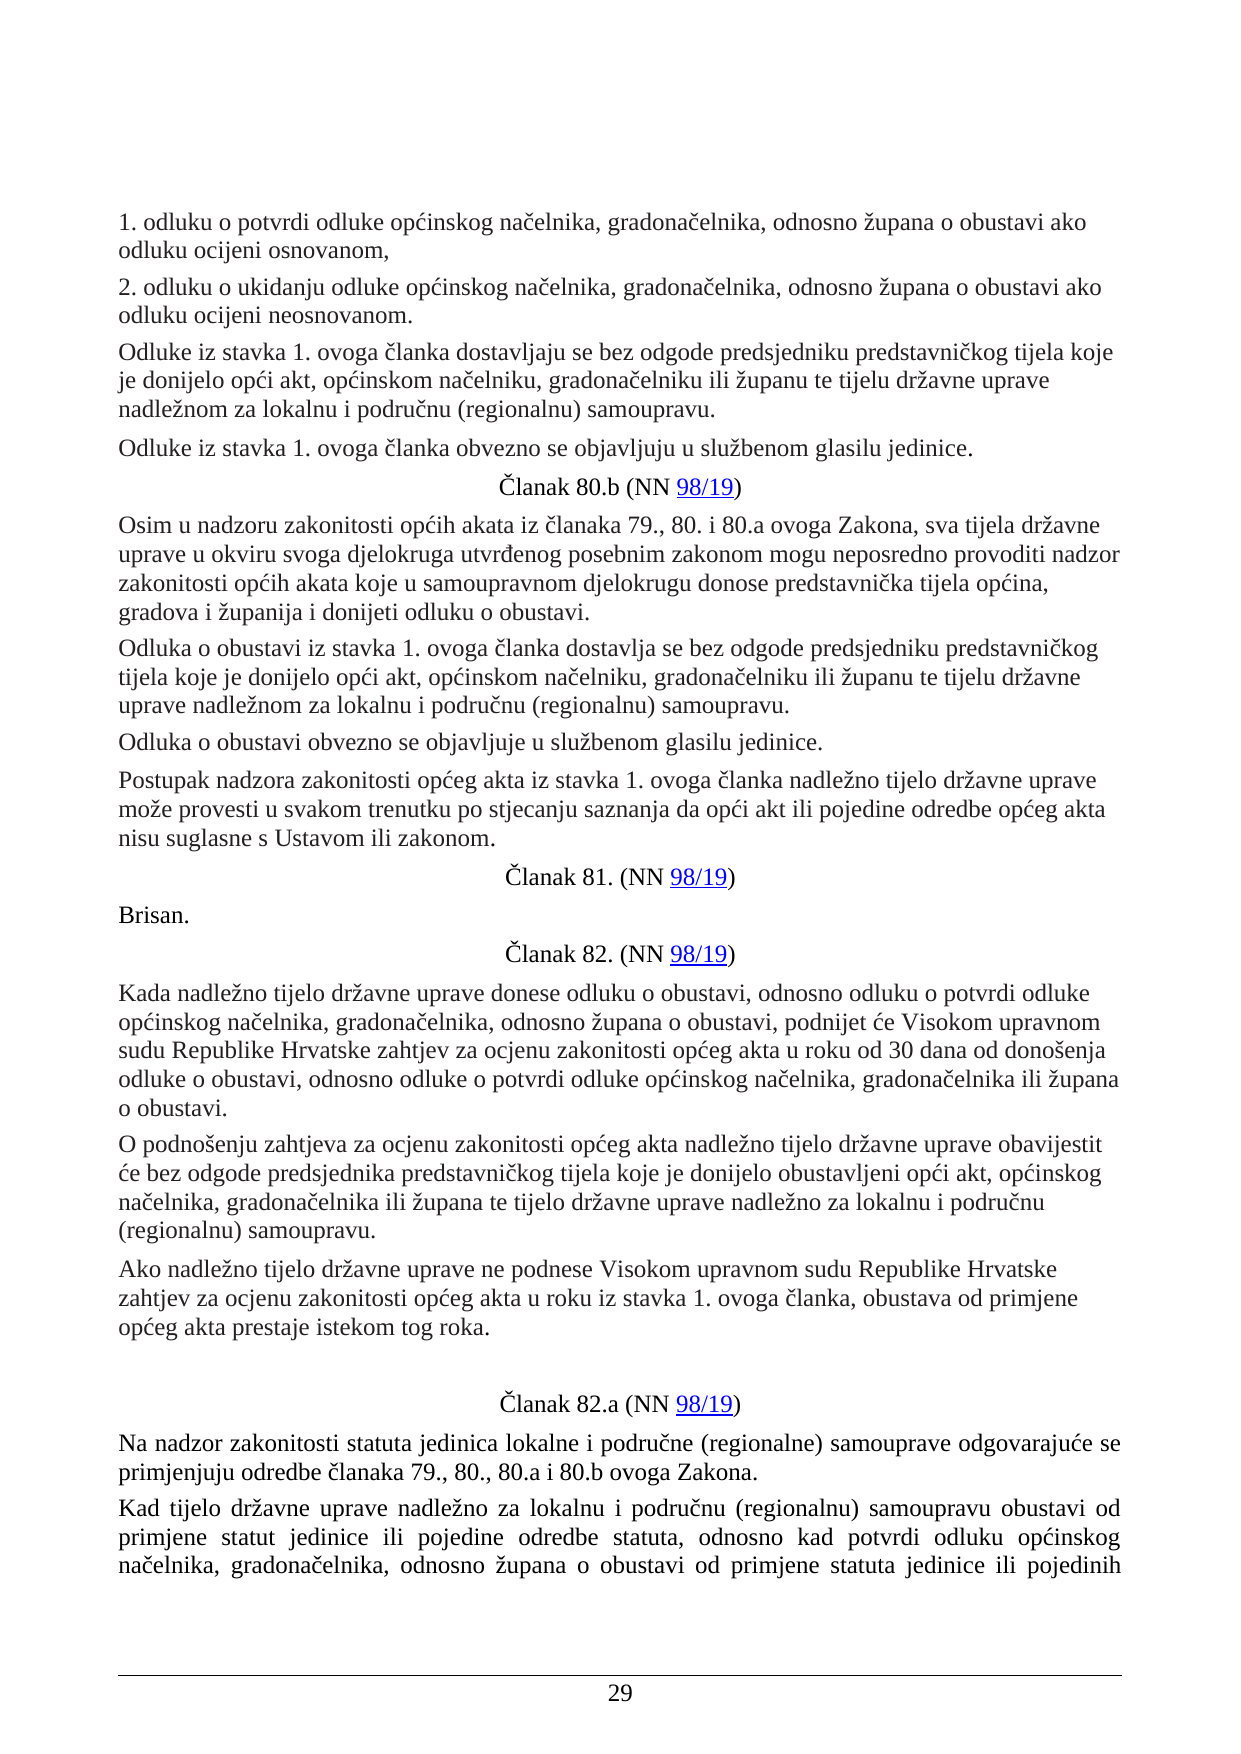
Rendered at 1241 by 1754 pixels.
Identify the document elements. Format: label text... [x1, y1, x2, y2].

text Kada nadležno tijelo državne uprave donese odluku o obustavi, odnosno odluku o potvrdi odluke općinskog načelnika, gradonačelnika, odnosno župana o obustavi, podnijet će Visokom upravnom sudu Republike Hrvatske zahtjev za ocjenu zakonitosti općeg akta u roku od 30 dana od donošenja odluke o obustavi, odnosno odluke o potvrdi odluke općinskog načelnika, gradonačelnika ili župana o obustavi. [118, 978, 1122, 1122]
text Članak 82.a (NN 98/19) [118, 1389, 1122, 1418]
text Članak 82. (NN 98/19) [118, 939, 1122, 968]
text Brisan. [118, 901, 1122, 929]
text Članak 81. (NN 98/19) [118, 862, 1122, 891]
text Odluka o obustavi iz stavka 1. ovoga članka dostavlja se bez odgode predsjedniku predstavničkog tijela koje je donijelo opći akt, općinskom načelniku, gradonačelniku ili županu te tijelu državne uprave nadležnom za lokalnu i područnu (regionalnu) samoupravu. [118, 633, 1122, 719]
text 2. odluku o ukidanju odluke općinskog načelnika, gradonačelnika, odnosno župana o obustavi ako odluku ocijeni neosnovanom. [118, 272, 1122, 329]
text Odluke iz stavka 1. ovoga članka dostavljaju se bez odgode predsjedniku predstavničkog tijela koje je donijelo opći akt, općinskom načelniku, gradonačelniku ili županu te tijelu državne uprave nadležnom za lokalnu i područnu (regionalnu) samoupravu. [118, 337, 1122, 423]
text 1. odluku o potvrdi odluke općinskog načelnika, gradonačelnika, odnosno župana o obustavi ako odluku ocijeni osnovanom, [118, 207, 1122, 264]
text Postupak nadzora zakonitosti općeg akta iz stavka 1. ovoga članka nadležno tijelo državne uprave može provesti u svakom trenutku po stjecanju saznanja da opći akt ili pojedine odredbe općeg akta nisu suglasne s Ustavom ili zakonom. [118, 766, 1122, 852]
text Ako nadležno tijelo državne uprave ne podnese Visokom upravnom sudu Republike Hrvatske zahtjev za ocjenu zakonitosti općeg akta u roku iz stavka 1. ovoga članka, obustava od primjene općeg akta prestaje istekom tog roka. [118, 1254, 1122, 1341]
text Na nadzor zakonitosti statuta jedinica lokalne i područne (regionalne) samouprave odgovarajuće se primjenjuju odredbe članaka 79., 80., 80.a i 80.b ovoga Zakona. [118, 1428, 1122, 1486]
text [118, 1493, 1122, 1579]
text O podnošenju zahtjeva za ocjenu zakonitosti općeg akta nadležno tijelo državne uprave obavijestit će bez odgode predsjednika predstavničkog tijela koje je donijelo obustavljeni opći akt, općinskog načelnika, gradonačelnika ili župana te tijelo državne uprave nadležno za lokalnu i područnu (regionalnu) samoupravu. [118, 1129, 1122, 1244]
text Članak 80.b (NN 98/19) [118, 472, 1122, 501]
text Osim u nadzoru zakonitosti općih akata iz članaka 79., 80. i 80.a ovoga Zakona, sva tijela državne uprave u okviru svoga djelokruga utvrđenog posebnim zakonom mogu neposredno provoditi nadzor zakonitosti općih akata koje u samoupravnom djelokrugu donose predstavnička tijela općina, gradova i županija i donijeti odluku o obustavi. [118, 511, 1122, 626]
text Odluka o obustavi obvezno se objavljuje u službenom glasilu jedinice. [118, 727, 1122, 756]
text Odluke iz stavka 1. ovoga članka obvezno se objavljuju u službenom glasilu jedinice. [118, 433, 1122, 462]
